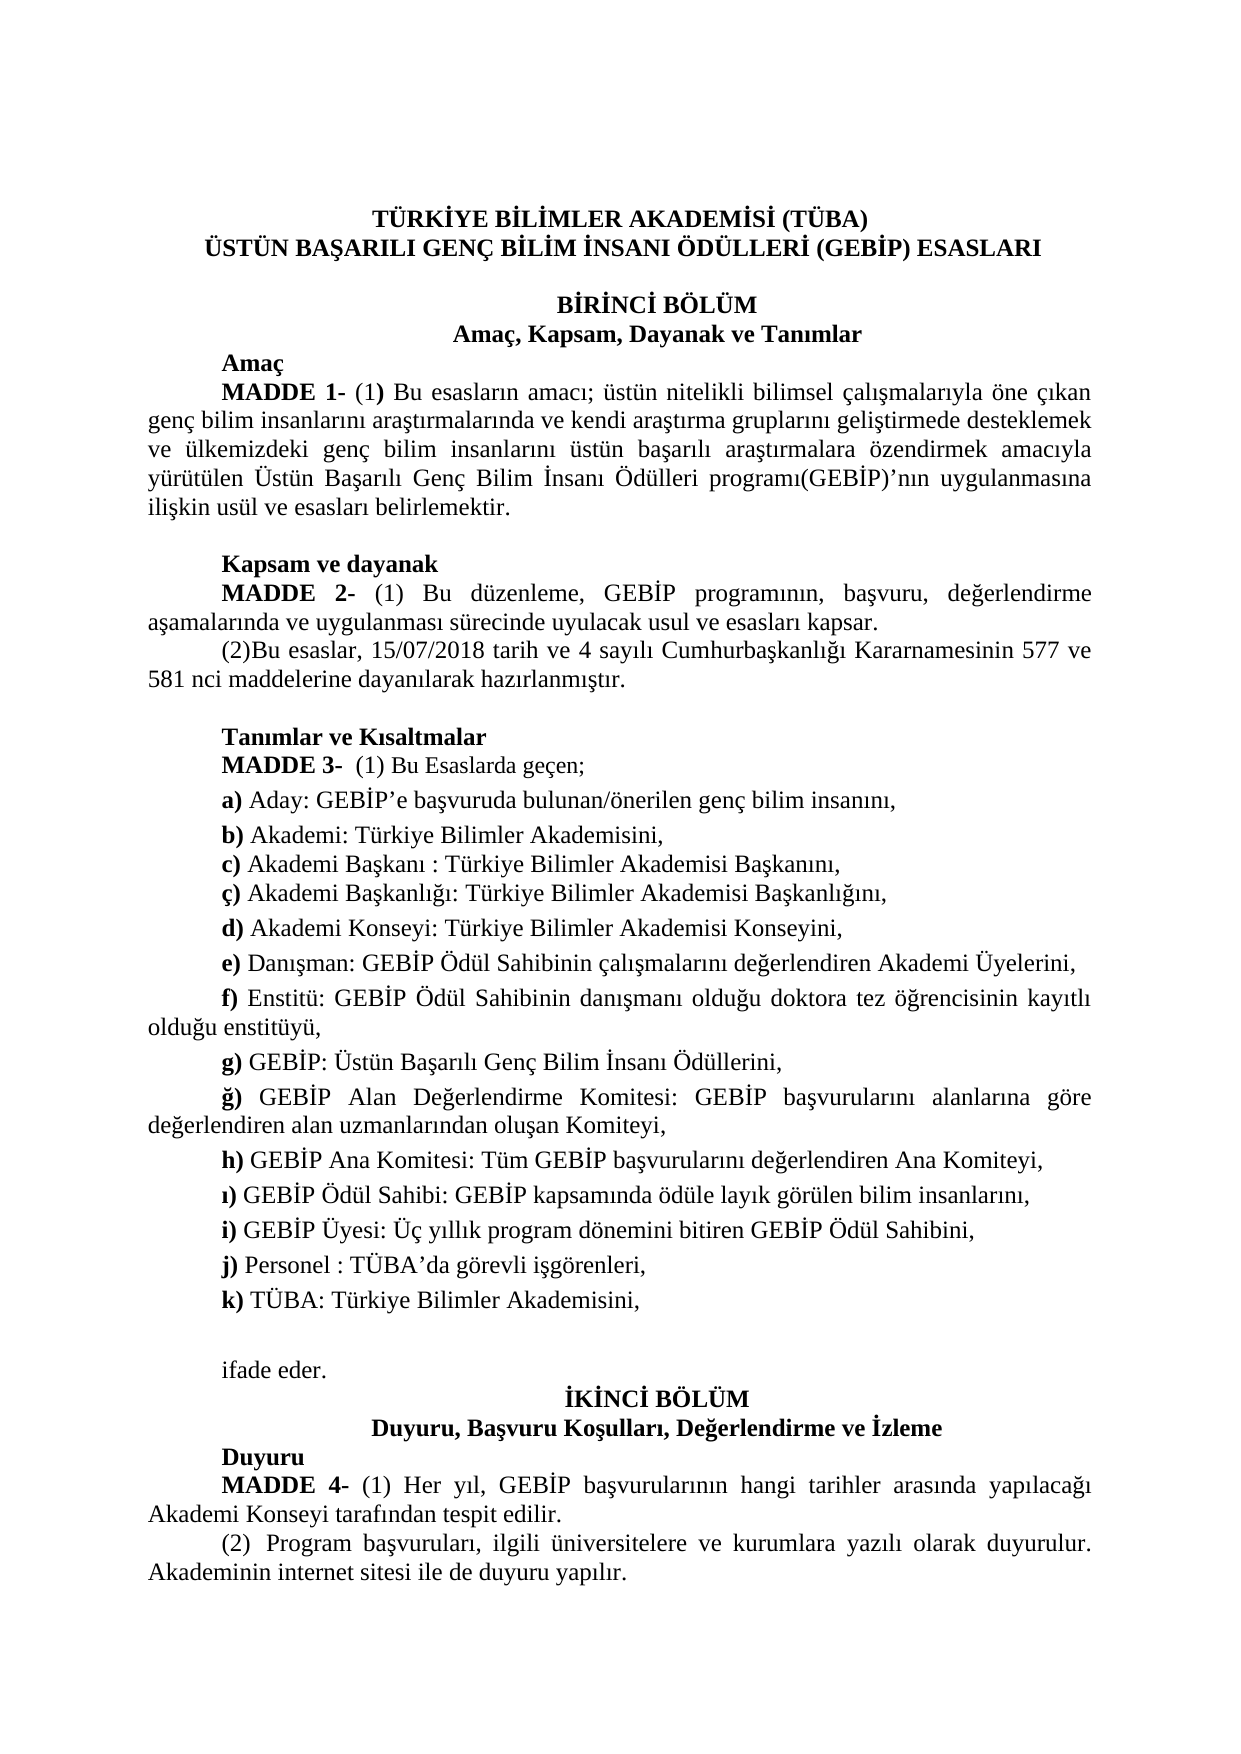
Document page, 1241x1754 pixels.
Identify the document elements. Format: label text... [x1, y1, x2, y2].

text Duyuru [148, 1442, 1093, 1471]
subtitle i) GEBİP Üyesi: Üç yıllık program dönemini bitiren GEBİP Ödül Sahibini, [148, 1216, 1093, 1244]
text g) GEBİP: Üstün Başarılı Genç Bilim İnsanı Ödüllerini, [148, 1047, 1093, 1076]
text MADDE 3- (1) Bu Esaslarda geçen; [148, 751, 1093, 779]
text Amaç [148, 348, 1093, 377]
text BİRİNCİ BÖLÜM [148, 291, 1093, 319]
text f) Enstitü: GEBİP Ödül Sahibinin danışmanı olduğu doktora tez öğrencisinin kayıtlı olduğu enstitüyü, [148, 983, 1093, 1041]
text d) Akademi Konseyi: Türkiye Bilimler Akademisi Konseyini, [148, 913, 1093, 942]
text ğ) GEBİP Alan Değerlendirme Komitesi: GEBİP başvurularını alanlarına göre değerlendiren alan uzmanlarından oluşan Komiteyi, [148, 1082, 1093, 1139]
list Program başvuruları, ilgili üniversitelere ve kurumlara yazılı olarak duyurulur. Akademinin internet sitesi ile de duyuru yapılır. [148, 1528, 1093, 1586]
text ÜSTÜN BAŞARILI GENÇ BİLİM İNSANI ÖDÜLLERİ (GEBİP) ESASLARI [148, 233, 1093, 262]
text c) Akademi Başkanı : Türkiye Bilimler Akademisi Başkanını, [148, 849, 1093, 878]
subtitle a) Aday: GEBİP’e başvuruda bulunan/önerilen genç bilim insanını, [148, 786, 1093, 814]
text TÜRKİYE BİLİMLER AKADEMİSİ (TÜBA) [148, 204, 1093, 233]
text MADDE 4- (1) Her yıl, GEBİP başvurularının hangi tarihler arasında yapılacağı Akademi Konseyi tarafından tespit edilir. [148, 1471, 1093, 1528]
text ç) Akademi Başkanlığı: Türkiye Bilimler Akademisi Başkanlığını, [148, 878, 1093, 907]
list Bu esaslar, 15/07/2018 tarih ve 4 sayılı Cumhurbaşkanlığı Kararnamesinin 577 ve 581 nci maddelerine dayanılarak hazırlanmıştır. [148, 636, 1093, 693]
text Duyuru, Başvuru Koşulları, Değerlendirme ve İzleme [148, 1413, 1093, 1442]
text MADDE 1- (1) Bu esasların amacı; üstün nitelikli bilimsel çalışmalarıyla öne çıkan genç bilim insanlarını araştırmalarında ve kendi araştırma gruplarını geliştirmede desteklemek ve ülkemizdeki genç bilim insanlarını üstün başarılı araştırmalara özendirmek amacıyla yürütülen Üstün Başarılı Genç Bilim İnsanı Ödülleri programı(GEBİP)’nın uygulanmasına ilişkin usül ve esasları belirlemektir. [148, 377, 1093, 521]
subtitle k) TÜBA: Türkiye Bilimler Akademisini, [148, 1286, 1093, 1314]
text MADDE 2- (1) Bu düzenleme, GEBİP programının, başvuru, değerlendirme aşamalarında ve uygulanması sürecinde uyulacak usul ve esasları kapsar. [148, 578, 1093, 636]
subtitle ı) GEBİP Ödül Sahibi: GEBİP kapsamında ödüle layık görülen bilim insanlarını, [221, 1181, 1093, 1209]
text Kapsam ve dayanak [148, 549, 1093, 578]
text İKİNCİ BÖLÜM [148, 1384, 1093, 1413]
text Tanımlar ve Kısaltmalar [148, 722, 1093, 751]
subtitle h) GEBİP Ana Komitesi: Tüm GEBİP başvurularını değerlendiren Ana Komiteyi, [148, 1146, 1093, 1174]
text e) Danışman: GEBİP Ödül Sahibinin çalışmalarını değerlendiren Akademi Üyelerini, [148, 948, 1093, 977]
text ifade eder. [148, 1356, 1093, 1384]
subtitle j) Personel : TÜBA’da görevli işgörenleri, [148, 1251, 1093, 1279]
text Amaç, Kapsam, Dayanak ve Tanımlar [223, 319, 1093, 348]
subtitle b) Akademi: Türkiye Bilimler Akademisini, [148, 821, 1093, 849]
